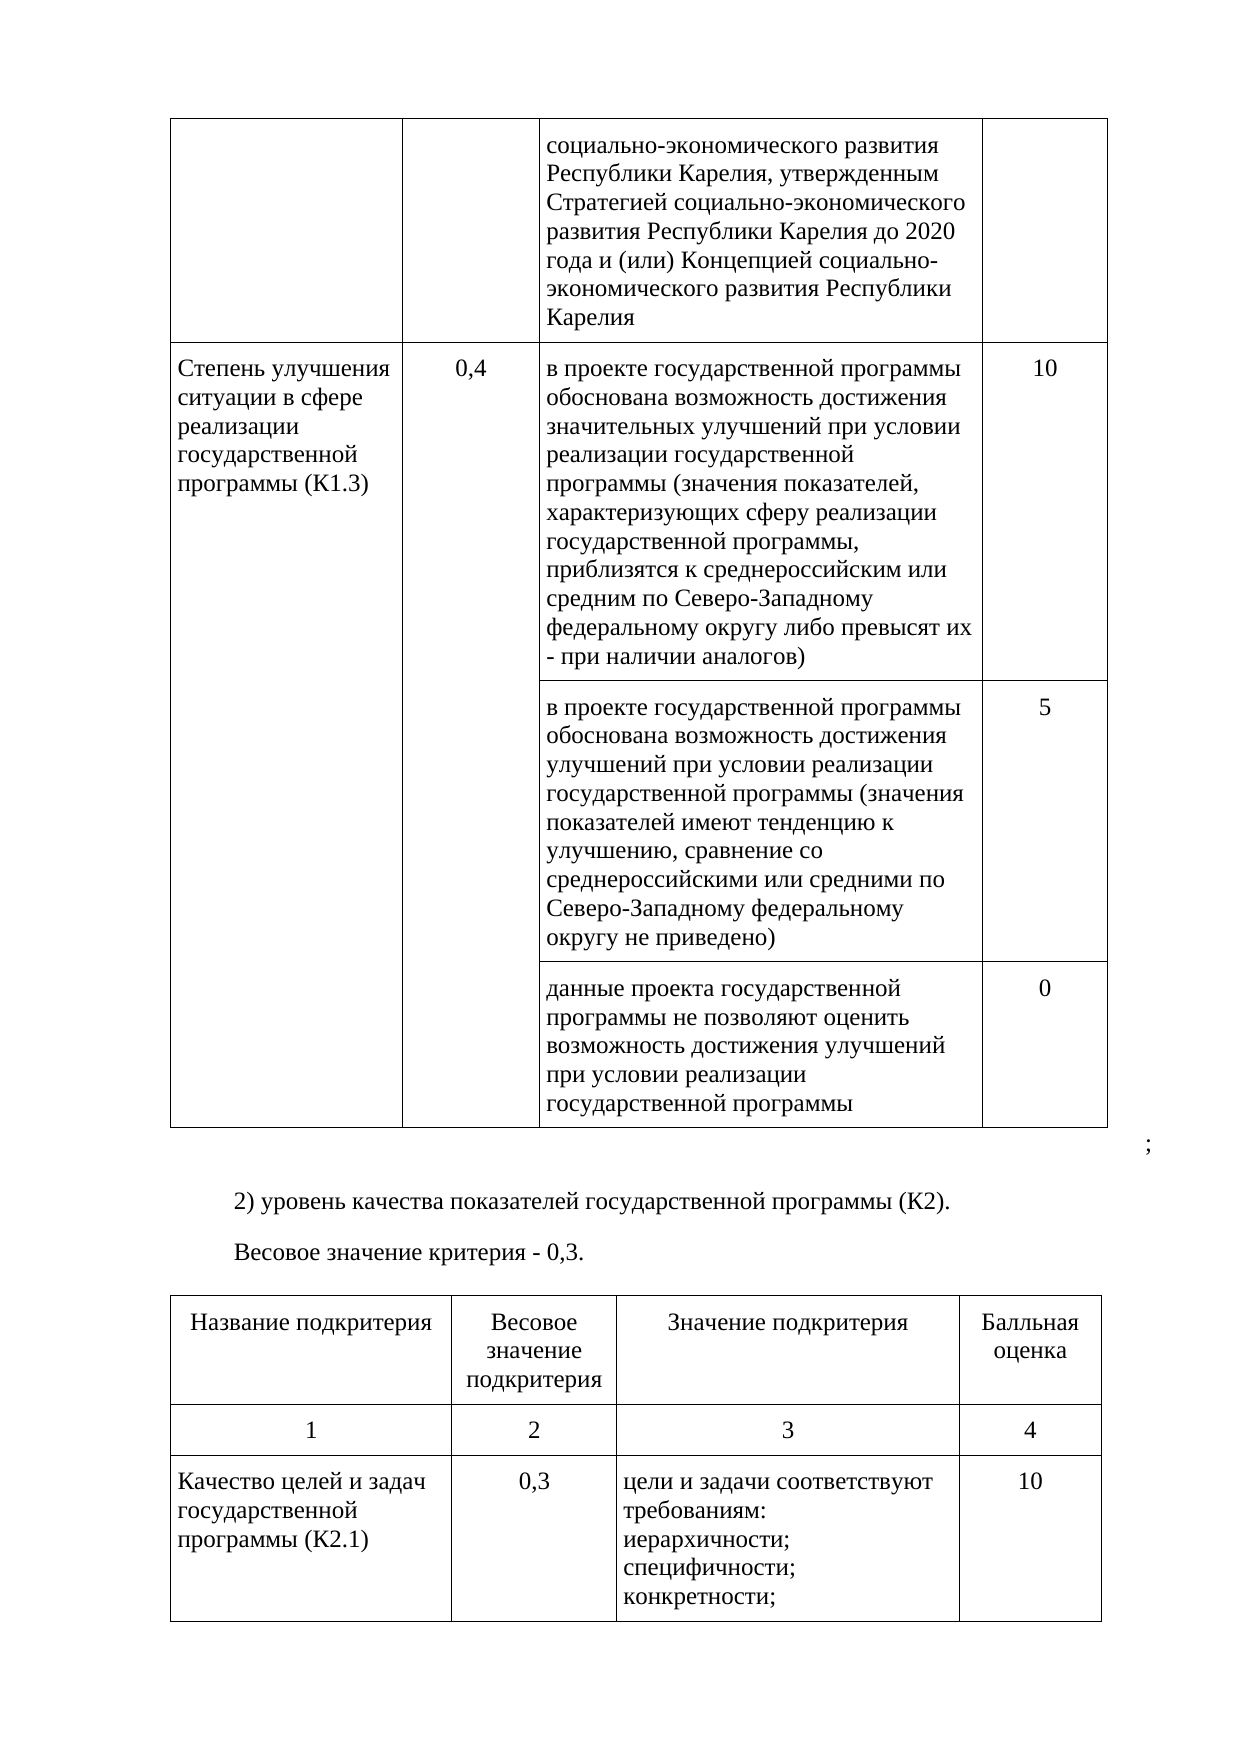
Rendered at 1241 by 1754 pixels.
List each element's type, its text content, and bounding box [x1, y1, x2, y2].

table_cell 10 [960, 1456, 1101, 1621]
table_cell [171, 1456, 451, 1621]
table_cell 5 [983, 681, 1107, 961]
table_header Балльная оценка [960, 1296, 1101, 1403]
table_cell данные проекта государственной программы не позволяют оценить возможность достижения улучшений при условии реализации государственной программы [540, 962, 982, 1127]
text 2) уровень качества показателей государственной программы (К2). [177, 1186, 1152, 1214]
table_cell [617, 1456, 959, 1621]
table_cell 0 [983, 119, 1107, 342]
table_cell Степень улучшения ситуации в сфере реализации государственной программы (К1.3) [171, 343, 402, 1127]
text ; [177, 1128, 1152, 1157]
table_cell в проекте государственной программы обоснована возможность достижения улучшений при условии реализации государственной программы (значения показателей имеют тенденцию к улучшению, сравнение со среднероссийскими или средними по Северо-Западному федеральному округу не приведено) [540, 681, 982, 961]
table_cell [540, 119, 982, 342]
table_cell 2 [452, 1405, 616, 1454]
text Весовое значение критерия - 0,3. [177, 1237, 1152, 1266]
table_cell 0 [983, 962, 1107, 1127]
table_header Название подкритерия [171, 1296, 451, 1403]
table_header Весовое значение подкритерия [452, 1296, 616, 1403]
table_cell 0,4 [403, 343, 539, 1127]
table_cell 3 [617, 1405, 959, 1454]
table_cell в проекте государственной программы обоснована возможность достижения значительных улучшений при условии реализации государственной программы (значения показателей, характеризующих сферу реализации государственной программы, приблизятся к среднероссийским или средним по Северо-Западному федеральному округу либо превысят их - при наличии аналогов) [540, 343, 982, 680]
table_cell 4 [960, 1405, 1101, 1454]
table_cell 10 [983, 343, 1107, 680]
table_cell 0,3 [452, 1456, 616, 1621]
table_header Значение подкритерия [617, 1296, 959, 1403]
table_cell 1 [171, 1405, 451, 1454]
